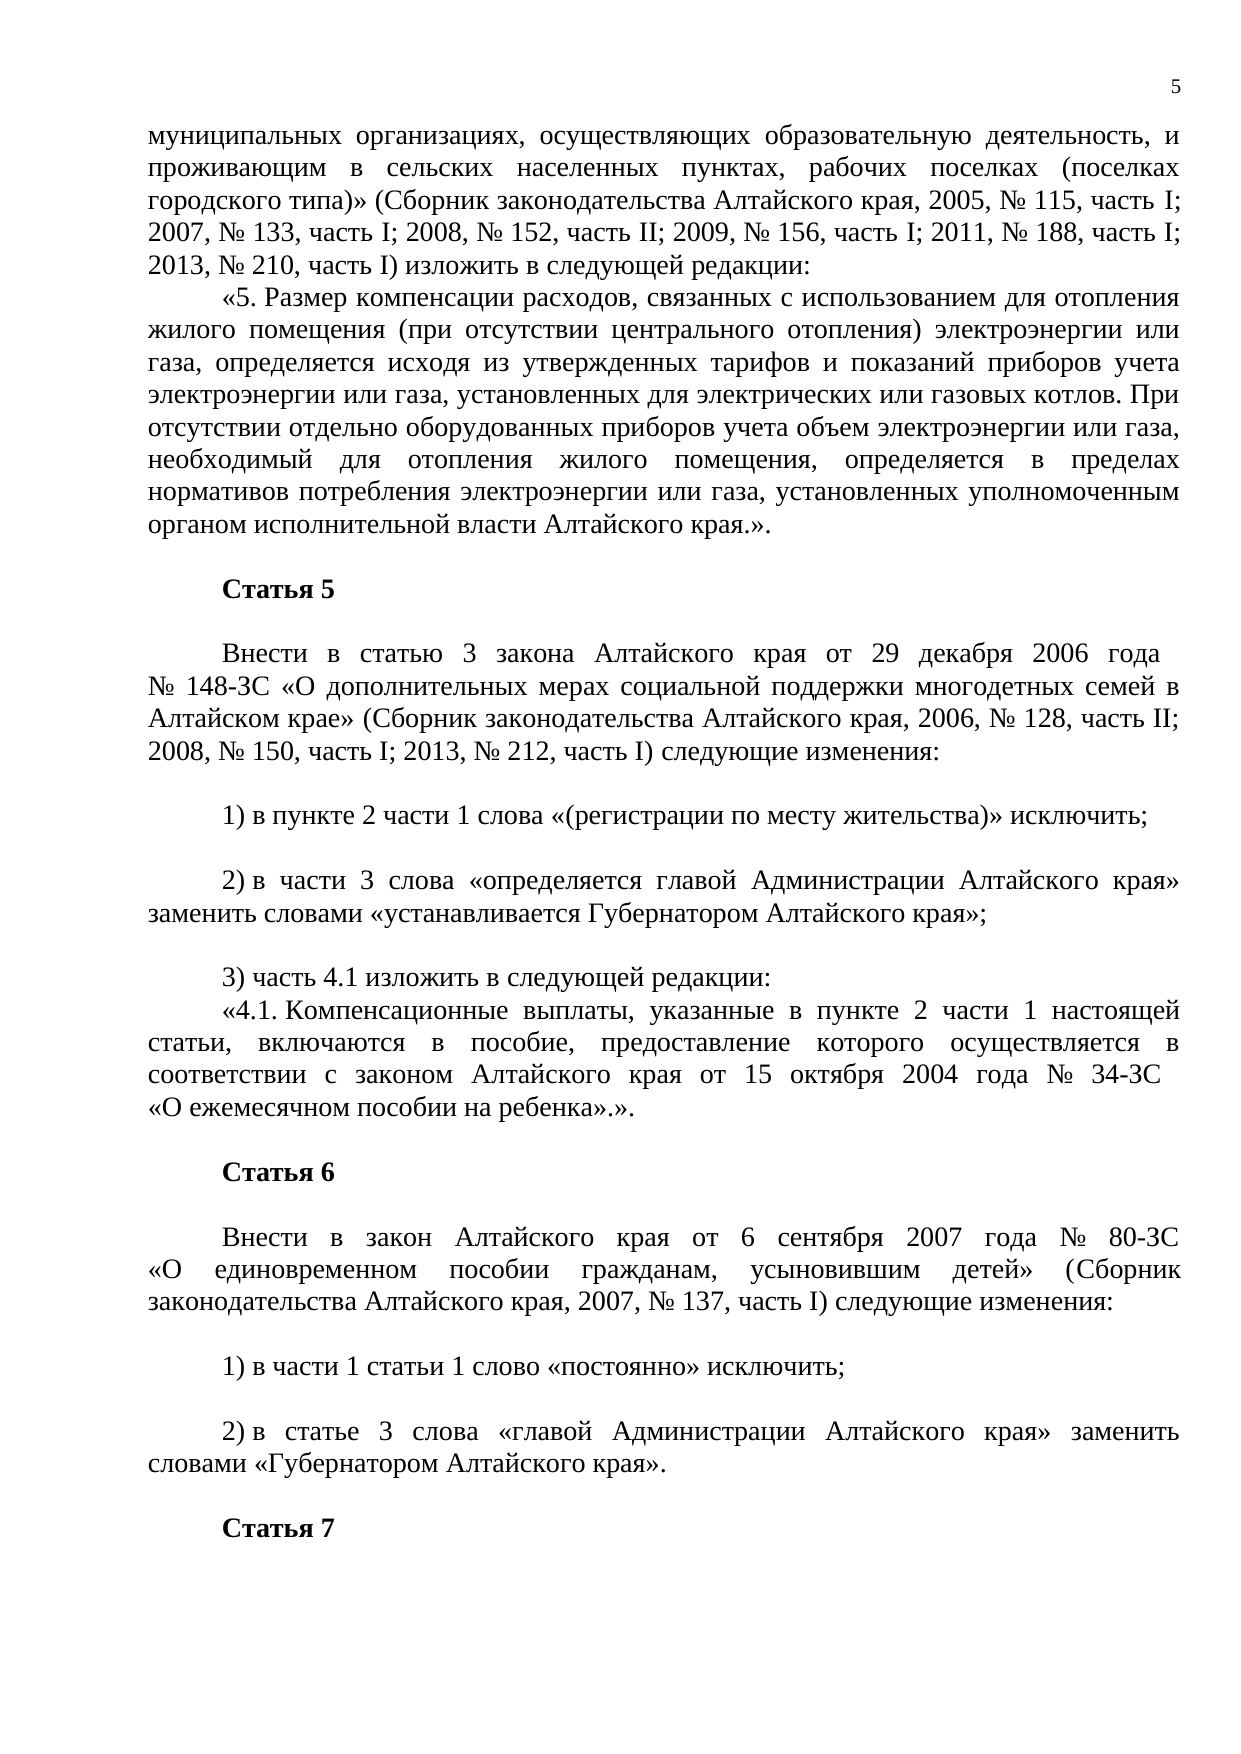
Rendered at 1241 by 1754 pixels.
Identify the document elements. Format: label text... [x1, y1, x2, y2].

text «5. Размер компенсации расходов, связанных с использованием для отопления жилого помещения (при отсутствии центрального отопления) электроэнергии или газа, определяется исходя из утвержденных тарифов и показаний приборов учета электроэнергии или газа, установленных для электрических или газовых котлов. При отсутствии отдельно оборудованных приборов учета объем электроэнергии или газа, необходимый для отопления жилого помещения, определяется в пределах нормативов потребления электроэнергии или газа, установленных уполномоченным органом исполнительной власти Алтайского края.». [148, 280, 1181, 539]
text Внести в статью 3 закона Алтайского края от 29 декабря 2006 года № 148-ЗС «О дополнительных мерах социальной поддержки многодетных семей в Алтайском крае» (Сборник законодательства Алтайского края, 2006, № 128, часть II; 2008, № 150, часть I; 2013, № 212, часть I) следующие изменения: [148, 636, 1181, 766]
text Статья 5 [148, 572, 1181, 604]
text «4.1. Компенсационные выплаты, указанные в пункте 2 части 1 настоящей статьи, включаются в пособие, предоставление которого осуществляется в соответствии с законом Алтайского края от 15 октября 2004 года № 34-ЗС «О ежемесячном пособии на ребенка».». [148, 993, 1181, 1122]
text Статья 7 [148, 1511, 1181, 1543]
text 1) в части 1 статьи 1 слово «постоянно» исключить; [148, 1349, 1181, 1382]
text 2) в части 3 слова «определяется главой Администрации Алтайского края» заменить словами «устанавливается Губернатором Алтайского края»; [148, 863, 1181, 928]
text 1) в пункте 2 части 1 слова «(регистрации по месту жительства)» исключить; [148, 798, 1181, 831]
text Внести в закон Алтайского края от 6 сентября 2007 года № 80-ЗС «О единовременном пособии гражданам, усыновившим детей» (Сборник законодательства Алтайского края, 2007, № 137, часть I) следующие изменения: [148, 1219, 1181, 1317]
text Статья 6 [148, 1155, 1181, 1187]
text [148, 118, 1181, 280]
text 2) в статье 3 слова «главой Администрации Алтайского края» заменить словами «Губернатором Алтайского края». [148, 1414, 1181, 1479]
text 3) часть 4.1 изложить в следующей редакции: [148, 960, 1181, 993]
